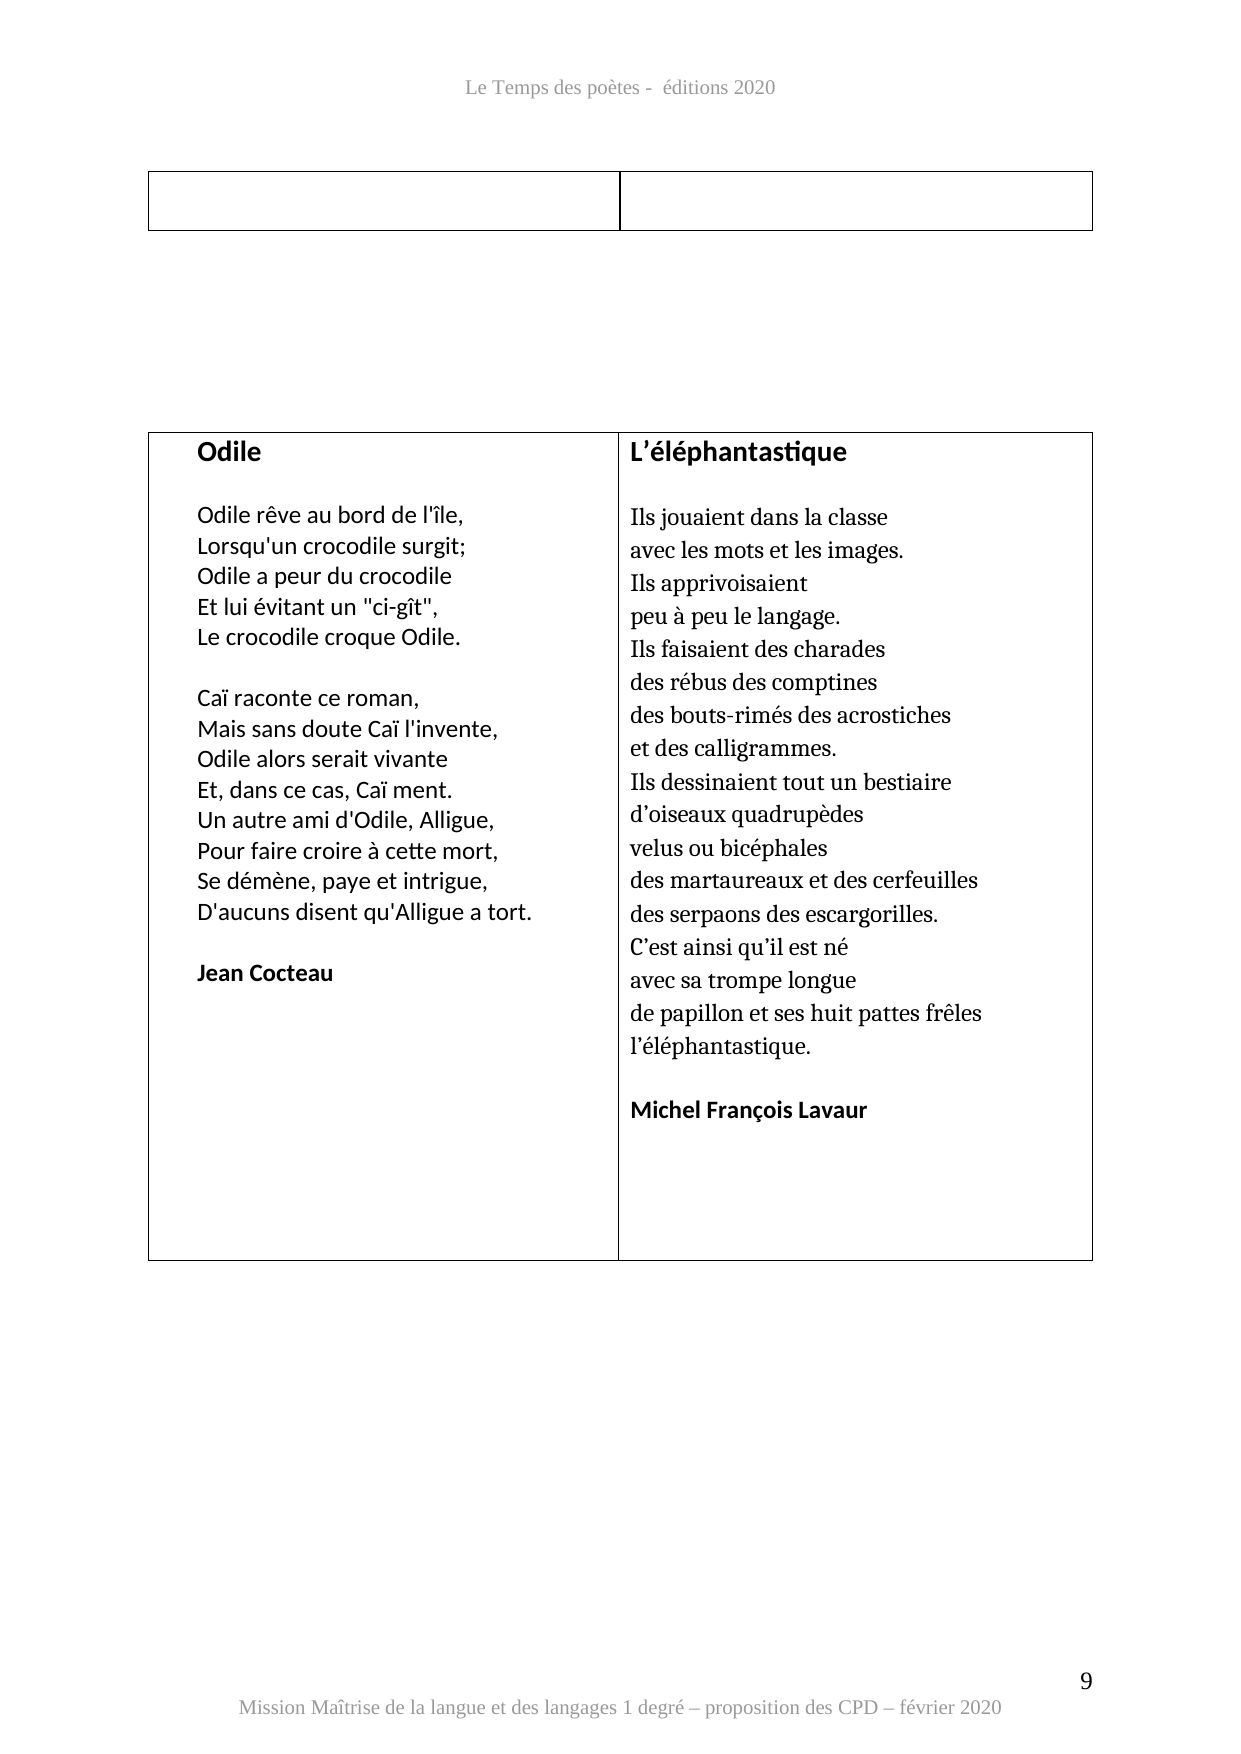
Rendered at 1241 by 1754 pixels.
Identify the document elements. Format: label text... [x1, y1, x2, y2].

table_header L’éléphantastique Ils jouaient dans la classe avec les mots et les images. Ils apprivoisaient peu à peu le langage. Ils faisaient des charades des rébus des comptines des bouts-rimés des acrostiches et des calligrammes. Ils dessinaient tout un bestiaire d’oiseaux quadrupèdes velus ou bicéphales des martaureaux et des cerfeuilles des serpaons des escargorilles. C’est ainsi qu’il est né avec sa trompe longue de papillon et ses huit pattes frêles l’éléphantastique. Michel François Lavaur [619, 433, 1092, 1260]
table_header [149, 172, 619, 230]
table_header Odile Odile rêve au bord de l'île, Lorsqu'un crocodile surgit; Odile a peur du crocodile Et lui évitant un "ci-gît", Le crocodile croque Odile. Caï raconte ce roman, Mais sans doute Caï l'invente, Odile alors serait vivante Et, dans ce cas, Caï ment. Un autre ami d'Odile, Alligue, Pour faire croire à cette mort, Se démène, paye et intrigue, D'aucuns disent qu'Alligue a tort. Jean Cocteau [149, 433, 618, 1260]
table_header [621, 172, 1092, 230]
